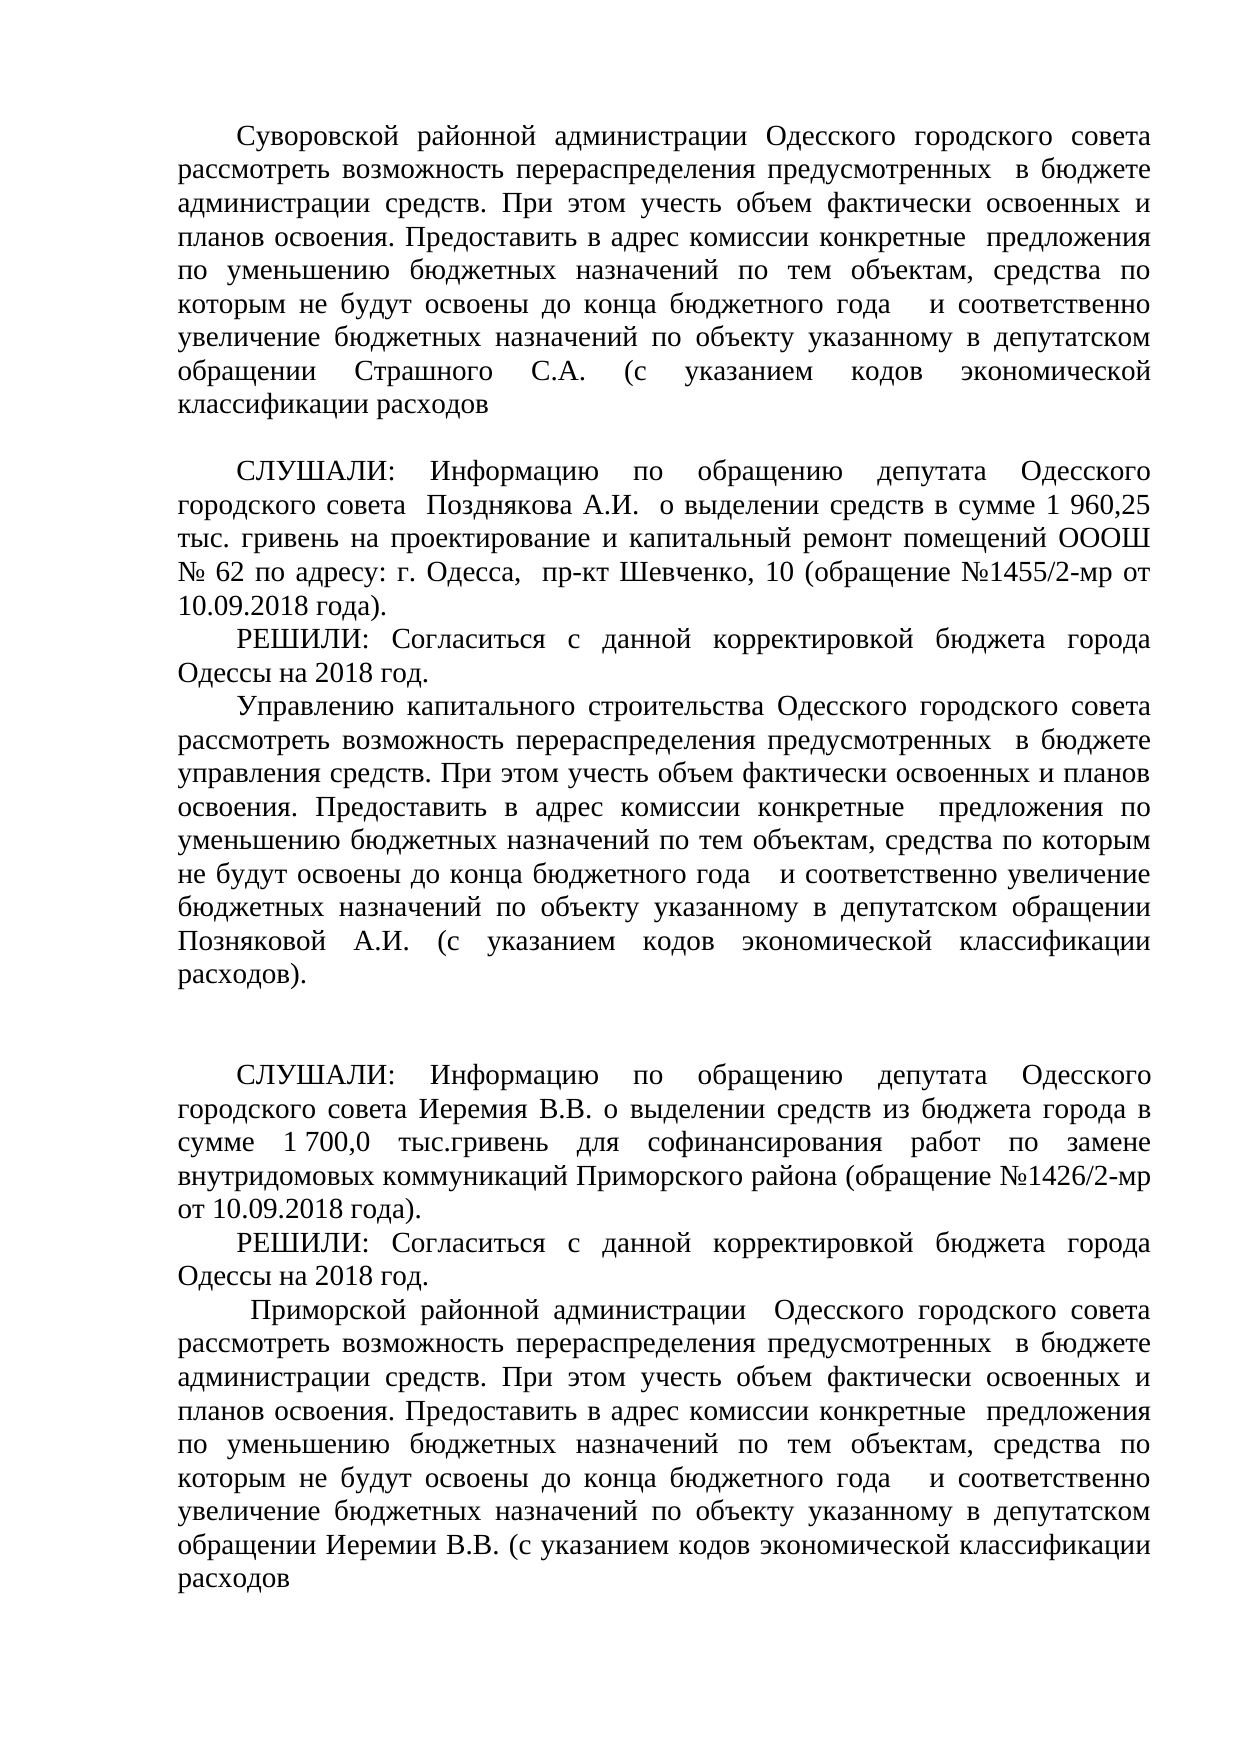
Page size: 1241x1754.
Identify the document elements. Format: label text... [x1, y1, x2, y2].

text Управлению капитального строительства Одесского городского совета рассмотреть возможность перераспределения предусмотренных в бюджете управления средств. При этом учесть объем фактически освоенных и планов освоения. Предоставить в адрес комиссии конкретные предложения по уменьшению бюджетных назначений по тем объектам, средства по которым не будут освоены до конца бюджетного года и соответственно увеличение бюджетных назначений по объекту указанному в депутатском обращении Позняковой А.И. (с указанием кодов экономической классификации расходов). [177, 688, 1152, 990]
text РЕШИЛИ: Согласиться с данной корректировкой бюджета города Одессы на 2018 год. [177, 621, 1152, 688]
text СЛУШАЛИ: Информацию по обращению депутата Одесского городского совета Позднякова А.И. о выделении средств в сумме 1 960,25 тыс. гривень на проектирование и капитальный ремонт помещений ОООШ № 62 по адресу: г. Одесса, пр-кт Шевченко, 10 (обращение №1455/2-мр от 10.09.2018 года). [177, 453, 1152, 621]
text СЛУШАЛИ: Информацию по обращению депутата Одесского городского совета Иеремия В.В. о выделении средств из бюджета города в сумме 1 700,0 тыс.гривень для софинансирования работ по замене внутридомовых коммуникаций Приморского района (обращение №1426/2-мр от 10.09.2018 года). [177, 1057, 1152, 1225]
text Приморской районной администрации Одесского городского совета рассмотреть возможность перераспределения предусмотренных в бюджете администрации средств. При этом учесть объем фактически освоенных и планов освоения. Предоставить в адрес комиссии конкретные предложения по уменьшению бюджетных назначений по тем объектам, средства по которым не будут освоены до конца бюджетного года и соответственно увеличение бюджетных назначений по объекту указанному в депутатском обращении Иеремии В.В. (с указанием кодов экономической классификации расходов [177, 1292, 1152, 1594]
text Суворовской районной администрации Одесского городского совета рассмотреть возможность перераспределения предусмотренных в бюджете администрации средств. При этом учесть объем фактически освоенных и планов освоения. Предоставить в адрес комиссии конкретные предложения по уменьшению бюджетных назначений по тем объектам, средства по которым не будут освоены до конца бюджетного года и соответственно увеличение бюджетных назначений по объекту указанному в депутатском обращении Страшного С.А. (с указанием кодов экономической классификации расходов [177, 118, 1152, 420]
text РЕШИЛИ: Согласиться с данной корректировкой бюджета города Одессы на 2018 год. [177, 1225, 1152, 1292]
